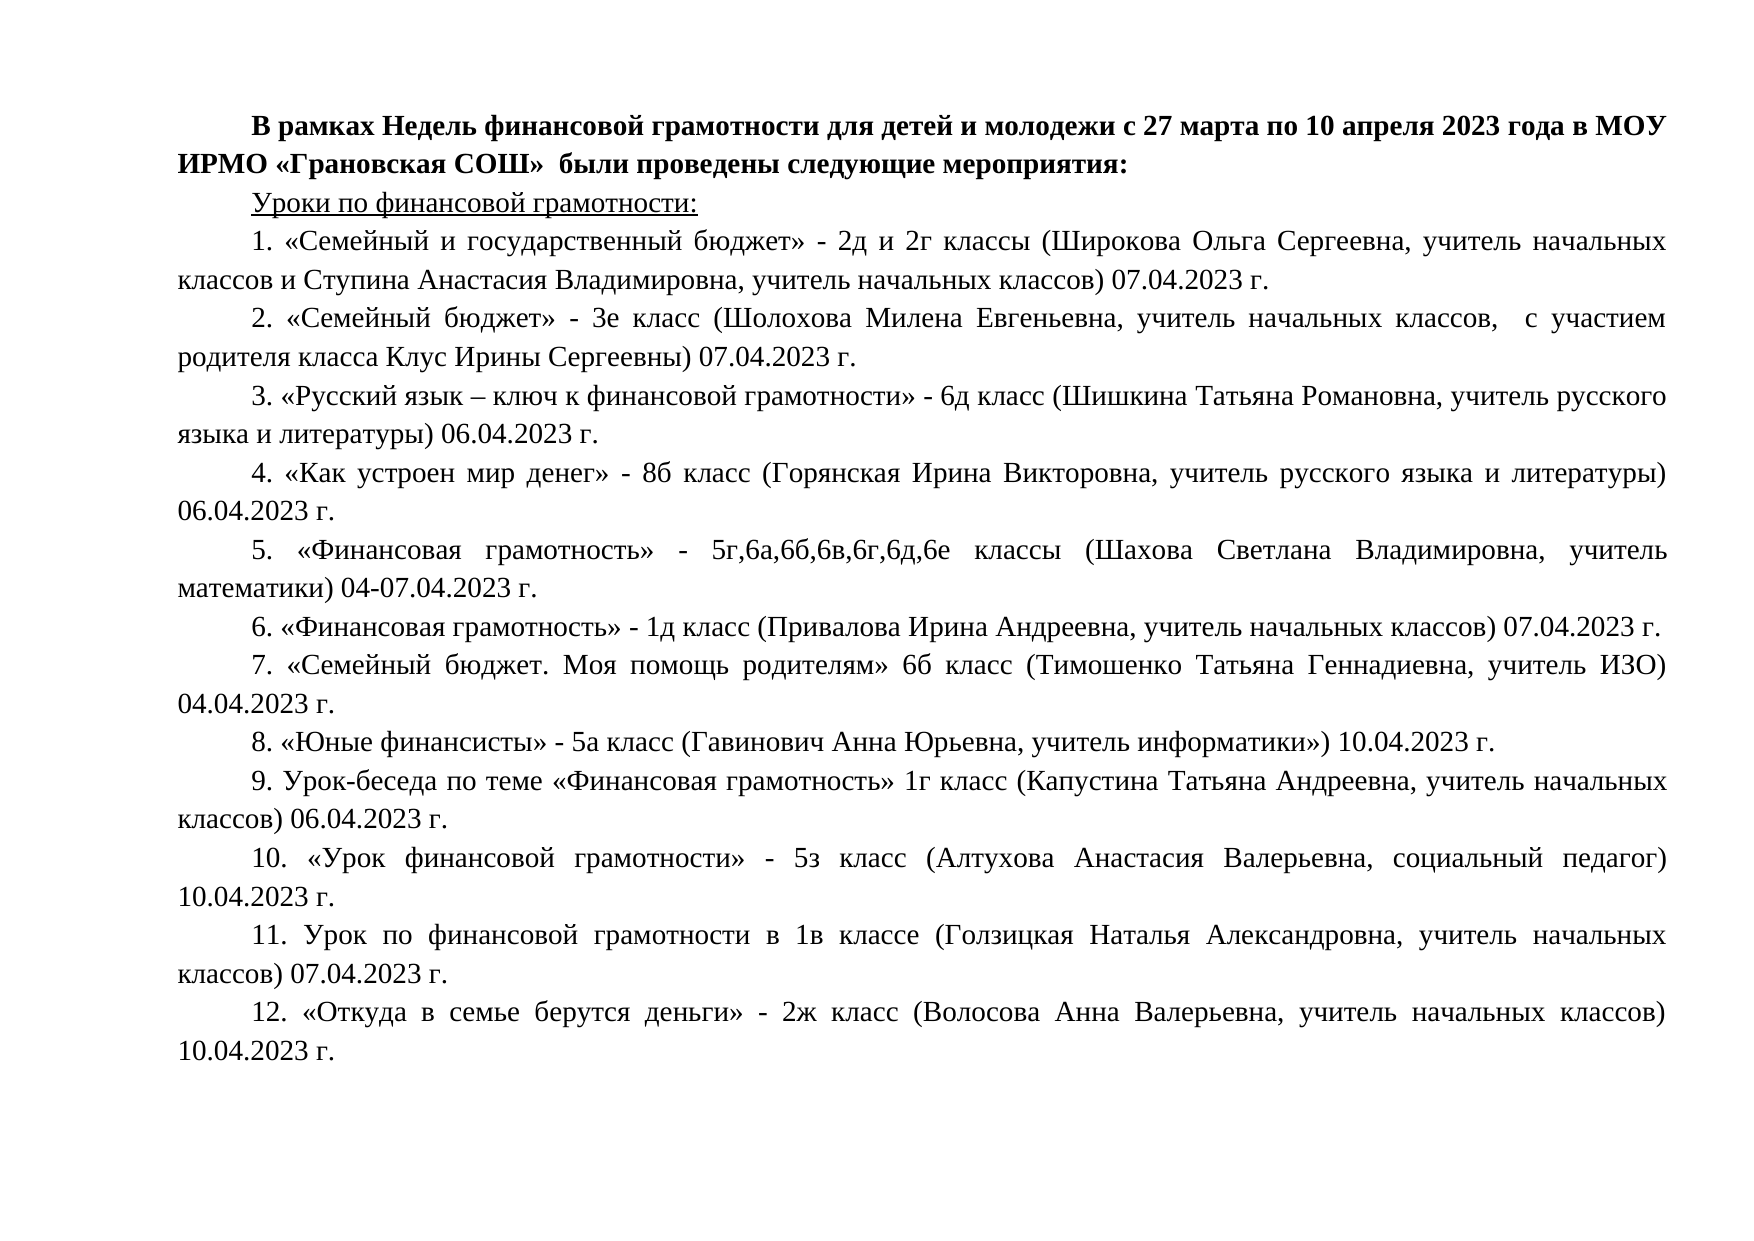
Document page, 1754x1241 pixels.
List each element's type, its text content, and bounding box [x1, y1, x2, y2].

text 11. Урок по финансовой грамотности в 1в классе (Голзицкая Наталья Александровна, учитель начальных классов) 07.04.2023 г. [177, 917, 1668, 989]
text 8. «Юные финансисты» - 5а класс (Гавинович Анна Юрьевна, учитель информатики») 10.04.2023 г. [177, 724, 1668, 758]
text В рамках Недель финансовой грамотности для детей и молодежи с 27 марта по 10 апреля 2023 года в МОУ ИРМО «Грановская СОШ» были проведены следующие мероприятия: [177, 108, 1668, 180]
text 10. «Урок финансовой грамотности» - 5з класс (Алтухова Анастасия Валерьевна, социальный педагог) 10.04.2023 г. [177, 840, 1668, 912]
text 9. Урок-беседа по теме «Финансовая грамотность» 1г класс (Капустина Татьяна Андреевна, учитель начальных классов) 06.04.2023 г. [177, 763, 1668, 835]
text Уроки по финансовой грамотности: [177, 185, 1668, 218]
text 5. «Финансовая грамотность» - 5г,6а,6б,6в,6г,6д,6е классы (Шахова Светлана Владимировна, учитель математики) 04-07.04.2023 г. [177, 532, 1668, 604]
text 12. «Откуда в семье берутся деньги» - 2ж класс (Волосова Анна Валерьевна, учитель начальных классов) 10.04.2023 г. [177, 994, 1668, 1066]
text 3. «Русский язык – ключ к финансовой грамотности» - 6д класс (Шишкина Татьяна Романовна, учитель русского языка и литературы) 06.04.2023 г. [177, 378, 1668, 450]
text 4. «Как устроен мир денег» - 8б класс (Горянская Ирина Викторовна, учитель русского языка и литературы) 06.04.2023 г. [177, 455, 1668, 527]
text 1. «Семейный и государственный бюджет» - 2д и 2г классы (Широкова Ольга Сергеевна, учитель начальных классов и Ступина Анастасия Владимировна, учитель начальных классов) 07.04.2023 г. [177, 223, 1668, 296]
text 2. «Семейный бюджет» - 3е класс (Шолохова Милена Евгеньевна, учитель начальных классов, с участием родителя класса Клус Ирины Сергеевны) 07.04.2023 г. [177, 301, 1668, 373]
text 6. «Финансовая грамотность» - 1д класс (Привалова Ирина Андреевна, учитель начальных классов) 07.04.2023 г. [177, 609, 1668, 642]
text 7. «Семейный бюджет. Моя помощь родителям» 6б класс (Тимошенко Татьяна Геннадиевна, учитель ИЗО) 04.04.2023 г. [177, 647, 1668, 719]
